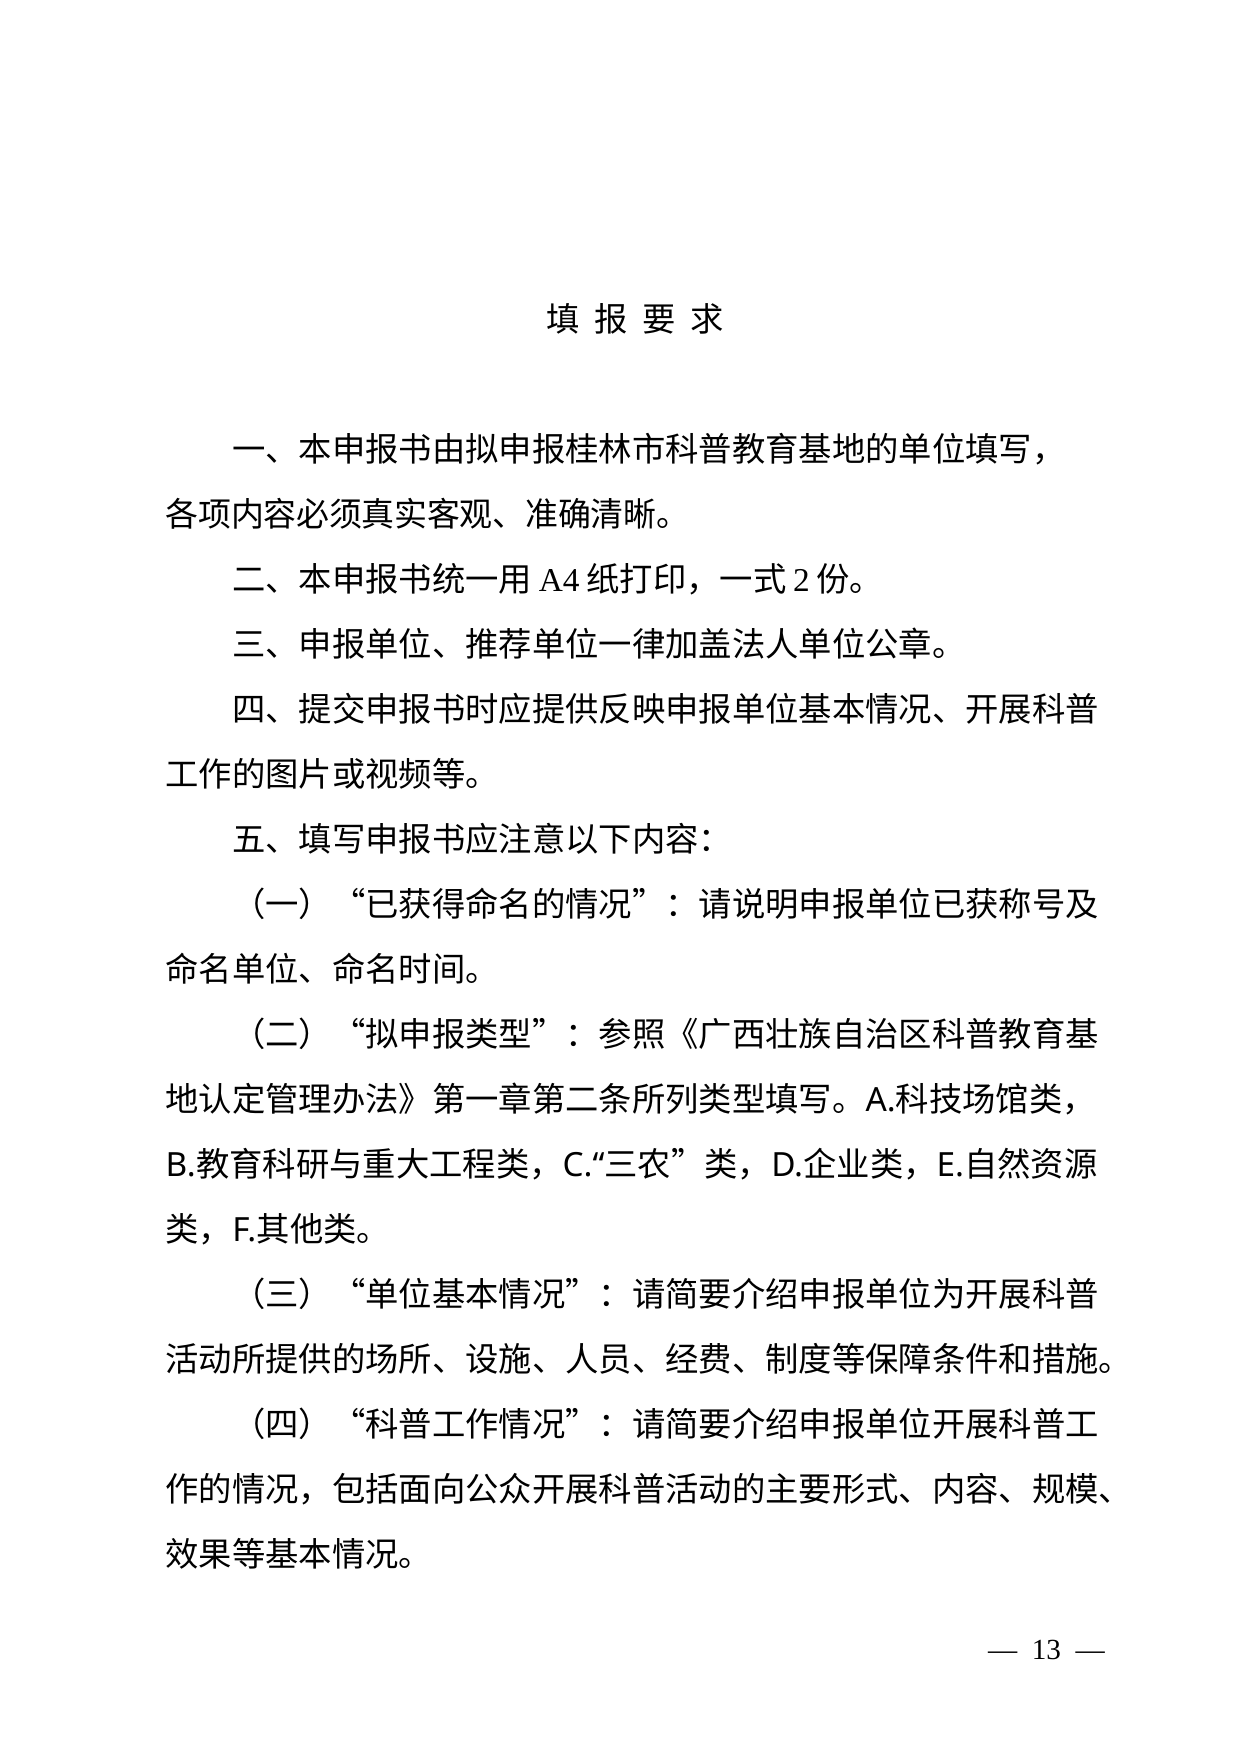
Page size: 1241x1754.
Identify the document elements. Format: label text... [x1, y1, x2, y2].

text （二）“拟申报类型”：参照《广西壮族自治区科普教育基地认定管理办法》第一章第二条所列类型填写。A.科技场馆类，B.教育科研与重大工程类，C.“三农”类，D.企业类，E.自然资源类，F.其他类。 [165, 999, 1104, 1259]
text （一）“已获得命名的情况”：请说明申报单位已获称号及命名单位、命名时间。 [165, 869, 1104, 999]
text 二、本申报书统一用A4纸打印，一式2份。 [165, 544, 1104, 609]
text （三）“单位基本情况”：请简要介绍申报单位为开展科普活动所提供的场所、设施、人员、经费、制度等保障条件和措施。 [165, 1259, 1104, 1389]
text 五、填写申报书应注意以下内容： [165, 804, 1104, 869]
text 填 报 要 求 [165, 284, 1104, 349]
text 三、申报单位、推荐单位一律加盖法人单位公章。 [165, 609, 1104, 674]
text 四、提交申报书时应提供反映申报单位基本情况、开展科普工作的图片或视频等。 [165, 674, 1104, 804]
text 一、本申报书由拟申报桂林市科普教育基地的单位填写，各项内容必须真实客观、准确清晰。 [165, 414, 1035, 544]
text （四）“科普工作情况”：请简要介绍申报单位开展科普工作的情况，包括面向公众开展科普活动的主要形式、内容、规模、效果等基本情况。 [165, 1389, 1104, 1584]
